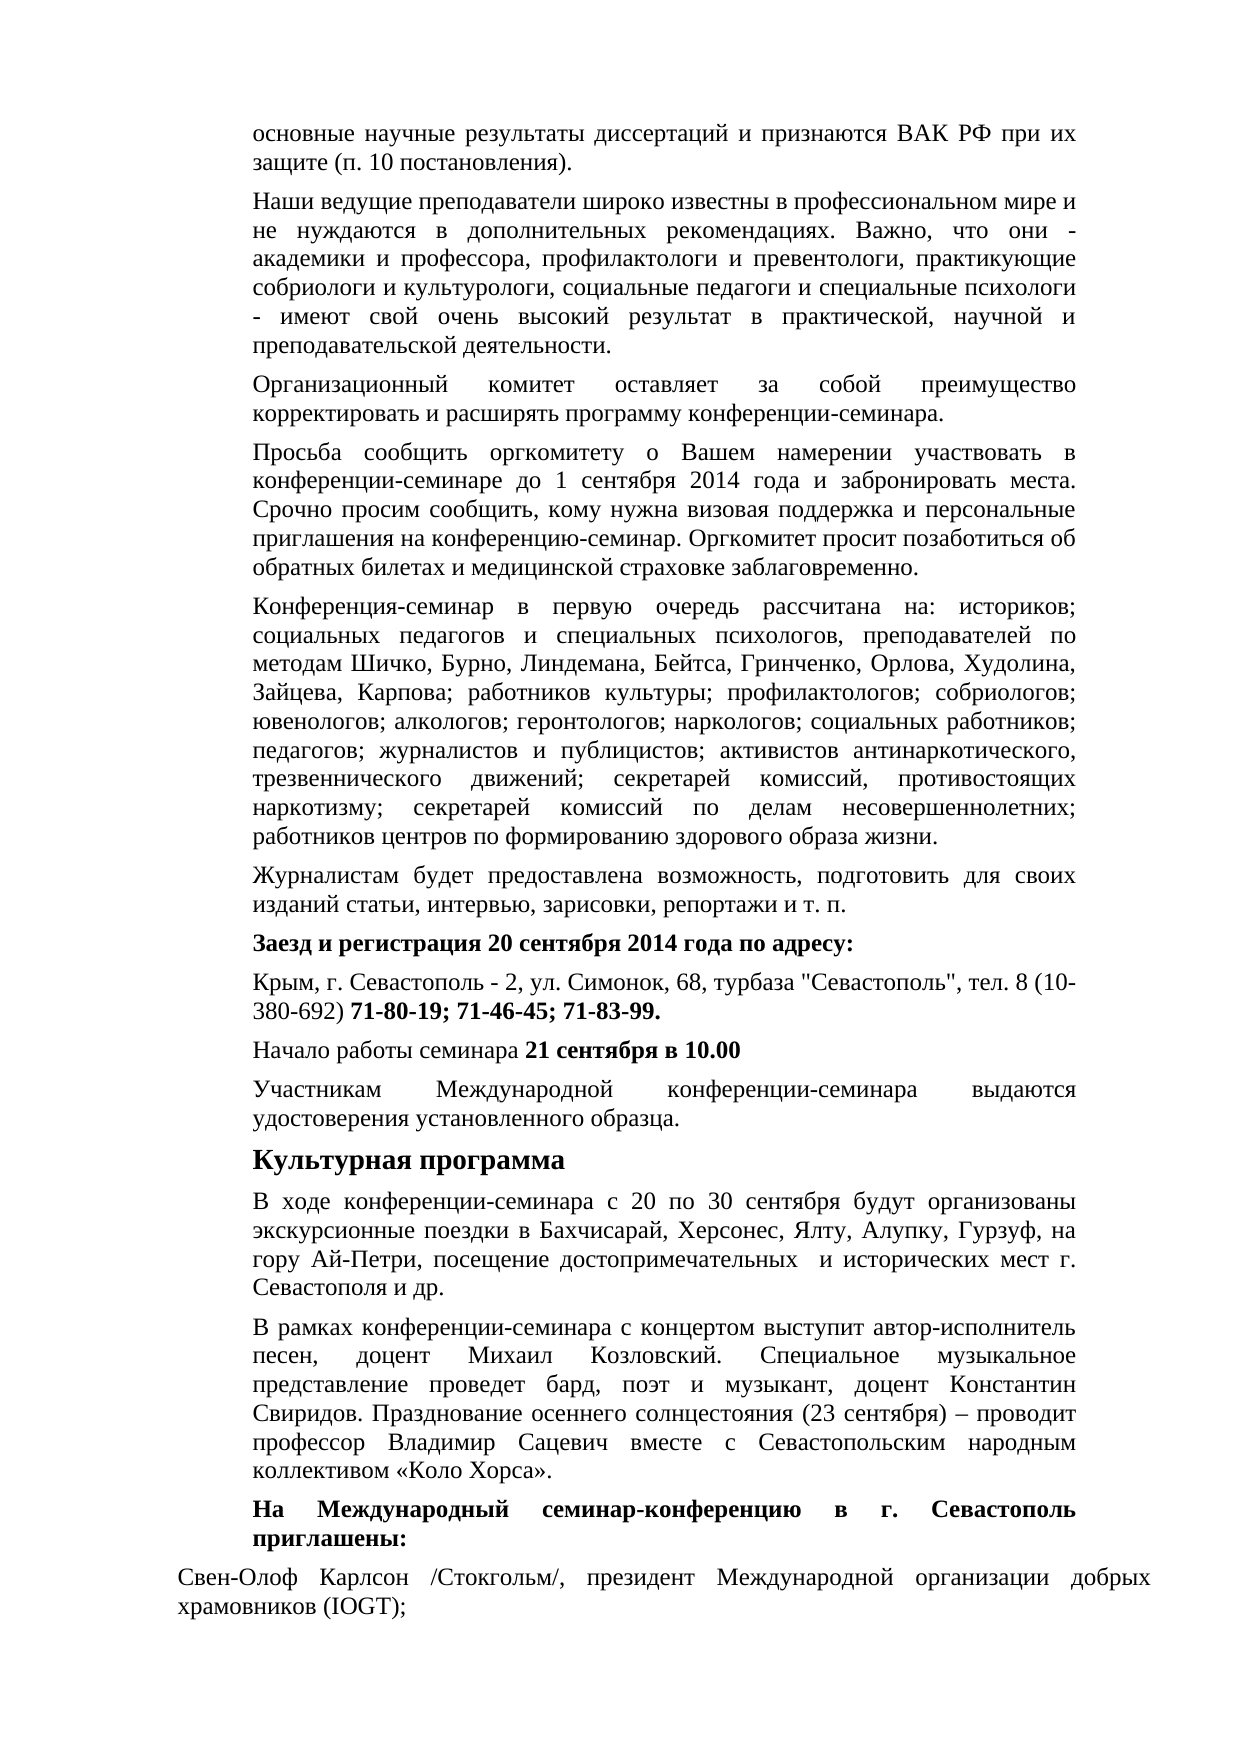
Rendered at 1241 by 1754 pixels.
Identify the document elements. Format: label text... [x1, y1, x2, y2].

text Заезд и регистрация 20 сентября 2014 года по адресу: [252, 928, 1077, 957]
text Журналистам будет предоставлена возможность, подготовить для своих изданий статьи, интервью, зарисовки, репортажи и т. п. [252, 860, 1077, 918]
text Организационный комитет оставляет за собой преимущество корректировать и расширять программу конференции-семинара. [252, 369, 1077, 426]
text Культурная программа [252, 1142, 1077, 1176]
text Конференция-семинар в первую очередь рассчитана на: историков; социальных педагогов и специальных психологов, преподавателей по методам Шичко, Бурно, Линдемана, Бейтса, Гринченко, Орлова, Худолина, Зайцева, Карпова; работников культуры; профилактологов; собриологов; ювенологов; алкологов; геронтологов; наркологов; социальных работников; педагогов; журналистов и публицистов; активистов антинаркотического, трезвеннического движений; секретарей комиссий, противостоящих наркотизму; секретарей комиссий по делам несовершеннолетних; работников центров по формированию здорового образа жизни. [252, 591, 1077, 850]
text В рамках конференции-семинара с концертом выступит автор-исполнитель песен, доцент Михаил Козловский. Специальное музыкальное представление проведет бард, поэт и музыкант, доцент Константин Свиридов. Празднование осеннего солнцестояния (23 сентября) – проводит профессор Владимир Сацевич вместе с Севастопольским народным коллективом «Коло Хорса». [252, 1312, 1077, 1484]
text Участникам Международной конференции-семинара выдаются удостоверения установленного образца. [252, 1074, 1077, 1132]
text Просьба сообщить оргкомитету о Вашем намерении участвовать в конференции-семинаре до 1 сентября 2014 года и забронировать места. Срочно просим сообщить, кому нужна визовая поддержка и персональные приглашения на конференцию-семинар. Оргкомитет просит позаботиться об обратных билетах и медицинской страховке заблаговременно. [252, 437, 1077, 581]
text Начало работы семинара 21 сентября в 10.00 [252, 1035, 1077, 1064]
text Свен-Олоф Карлсон /Стокгольм/, президент Международной организации добрых храмовников (IOGT); [177, 1562, 1152, 1620]
text Крым, г. Севастополь - 2, ул. Симонок, 68, турбаза "Севастополь", тел. 8 (10-380-692) 71-80-19; 71-46-45; 71-83-99. [252, 967, 1077, 1025]
text Наши ведущие преподаватели широко известны в профессиональном мире и не нуждаются в дополнительных рекомендациях. Важно, что они - академики и профессора, профилактологи и превентологи, практикующие собриологи и культурологи, социальные педагоги и специальные психологи - имеют свой очень высокий результат в практической, научной и преподавательской деятельности. [252, 186, 1077, 358]
text В ходе конференции-семинара с 20 по 30 сентября будут организованы экскурсионные поездки в Бахчисарай, Херсонес, Ялту, Алупку, Гурзуф, на гору Ай-Петри, посещение достопримечательных и исторических мест г. Севастополя и др. [252, 1186, 1077, 1301]
text На Международный семинар-конференцию в г. Севастополь приглашены: [252, 1494, 1077, 1552]
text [252, 118, 1077, 176]
